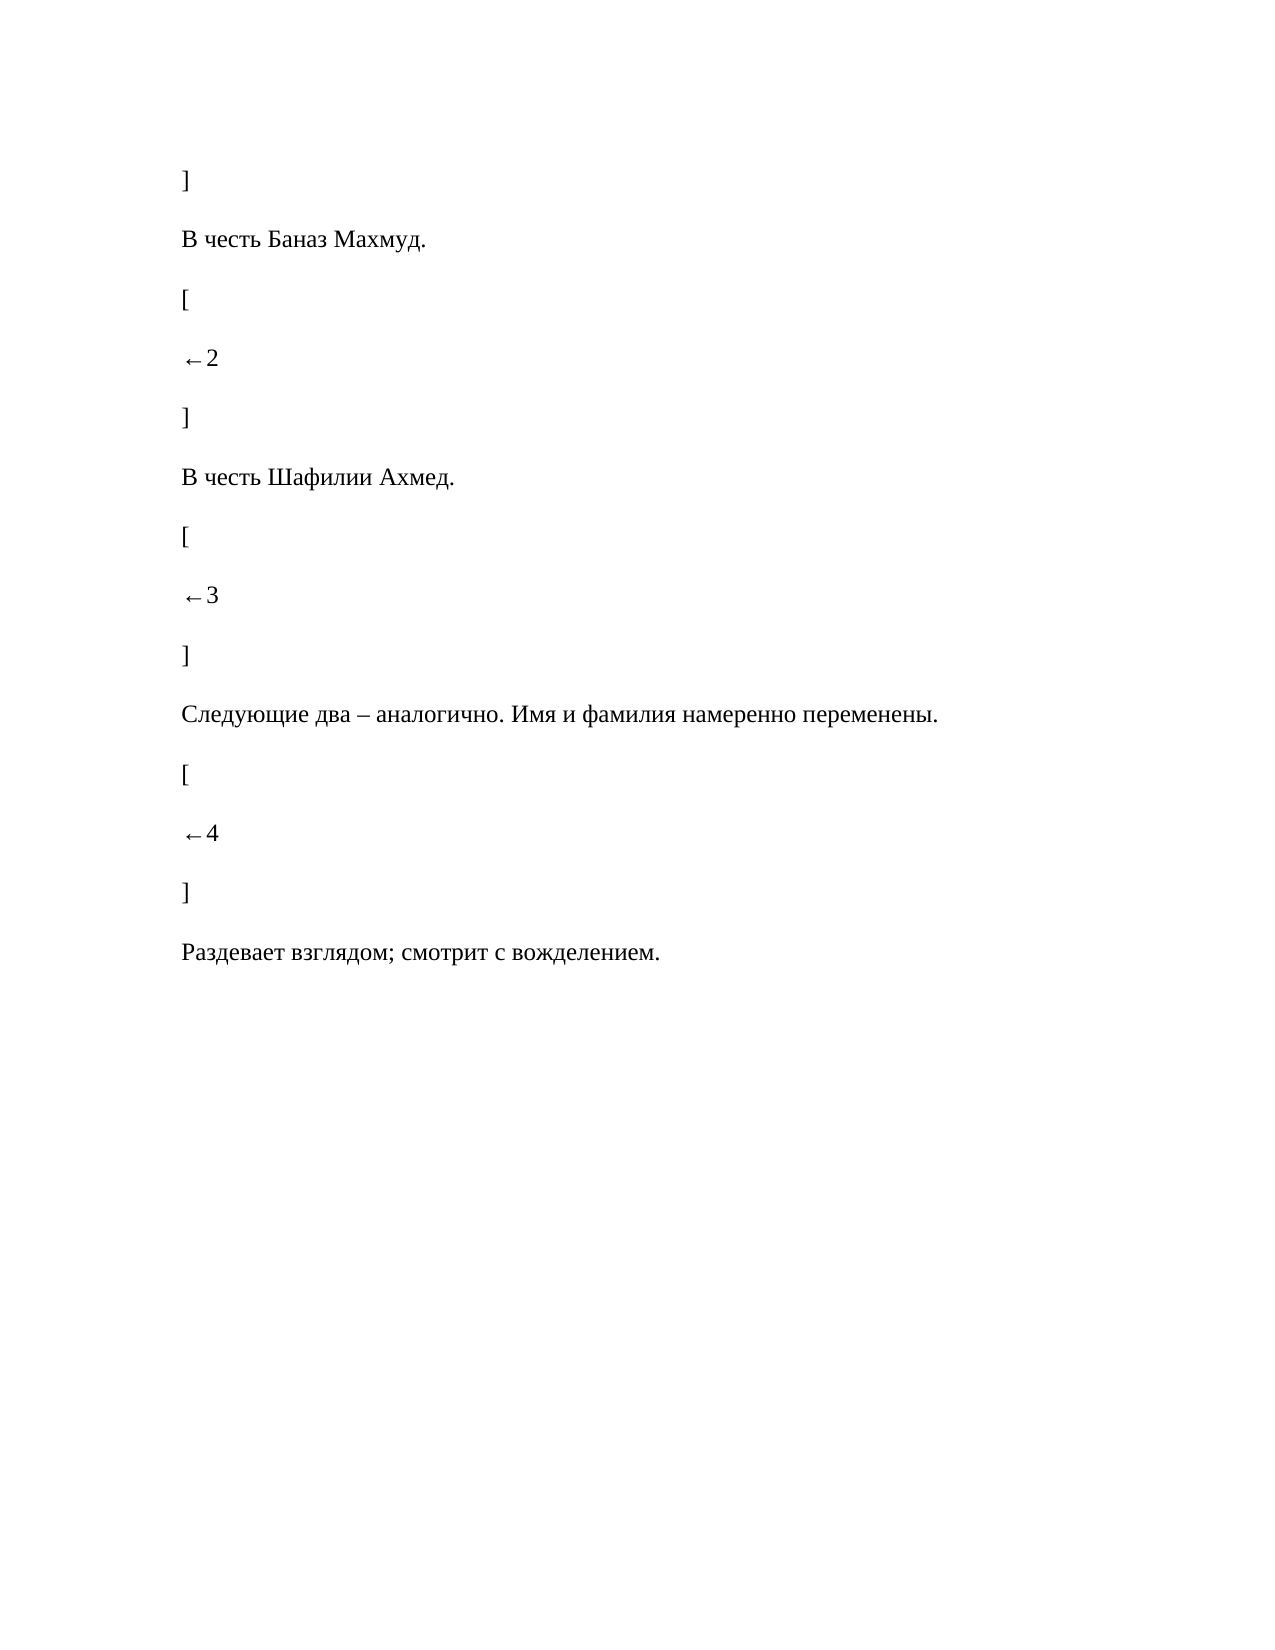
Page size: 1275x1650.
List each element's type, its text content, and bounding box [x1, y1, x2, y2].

text ] [150, 862, 1125, 906]
text Следующие два – аналогично. Имя и фамилия намеренно переменены. [150, 684, 1125, 728]
text Раздевает взглядом; смотрит с вожделением. [150, 922, 1125, 966]
text ←3 [150, 566, 1125, 609]
text ] [150, 387, 1125, 431]
text В честь Баназ Махмуд. [150, 209, 1125, 253]
text [ [150, 269, 1125, 312]
text ←4 [150, 803, 1125, 847]
text ←2 [150, 328, 1125, 372]
text ] [150, 625, 1125, 669]
text [ [150, 744, 1125, 787]
text ] [150, 150, 1125, 194]
text [ [150, 506, 1125, 550]
text В честь Шафилии Ахмед. [150, 447, 1125, 491]
